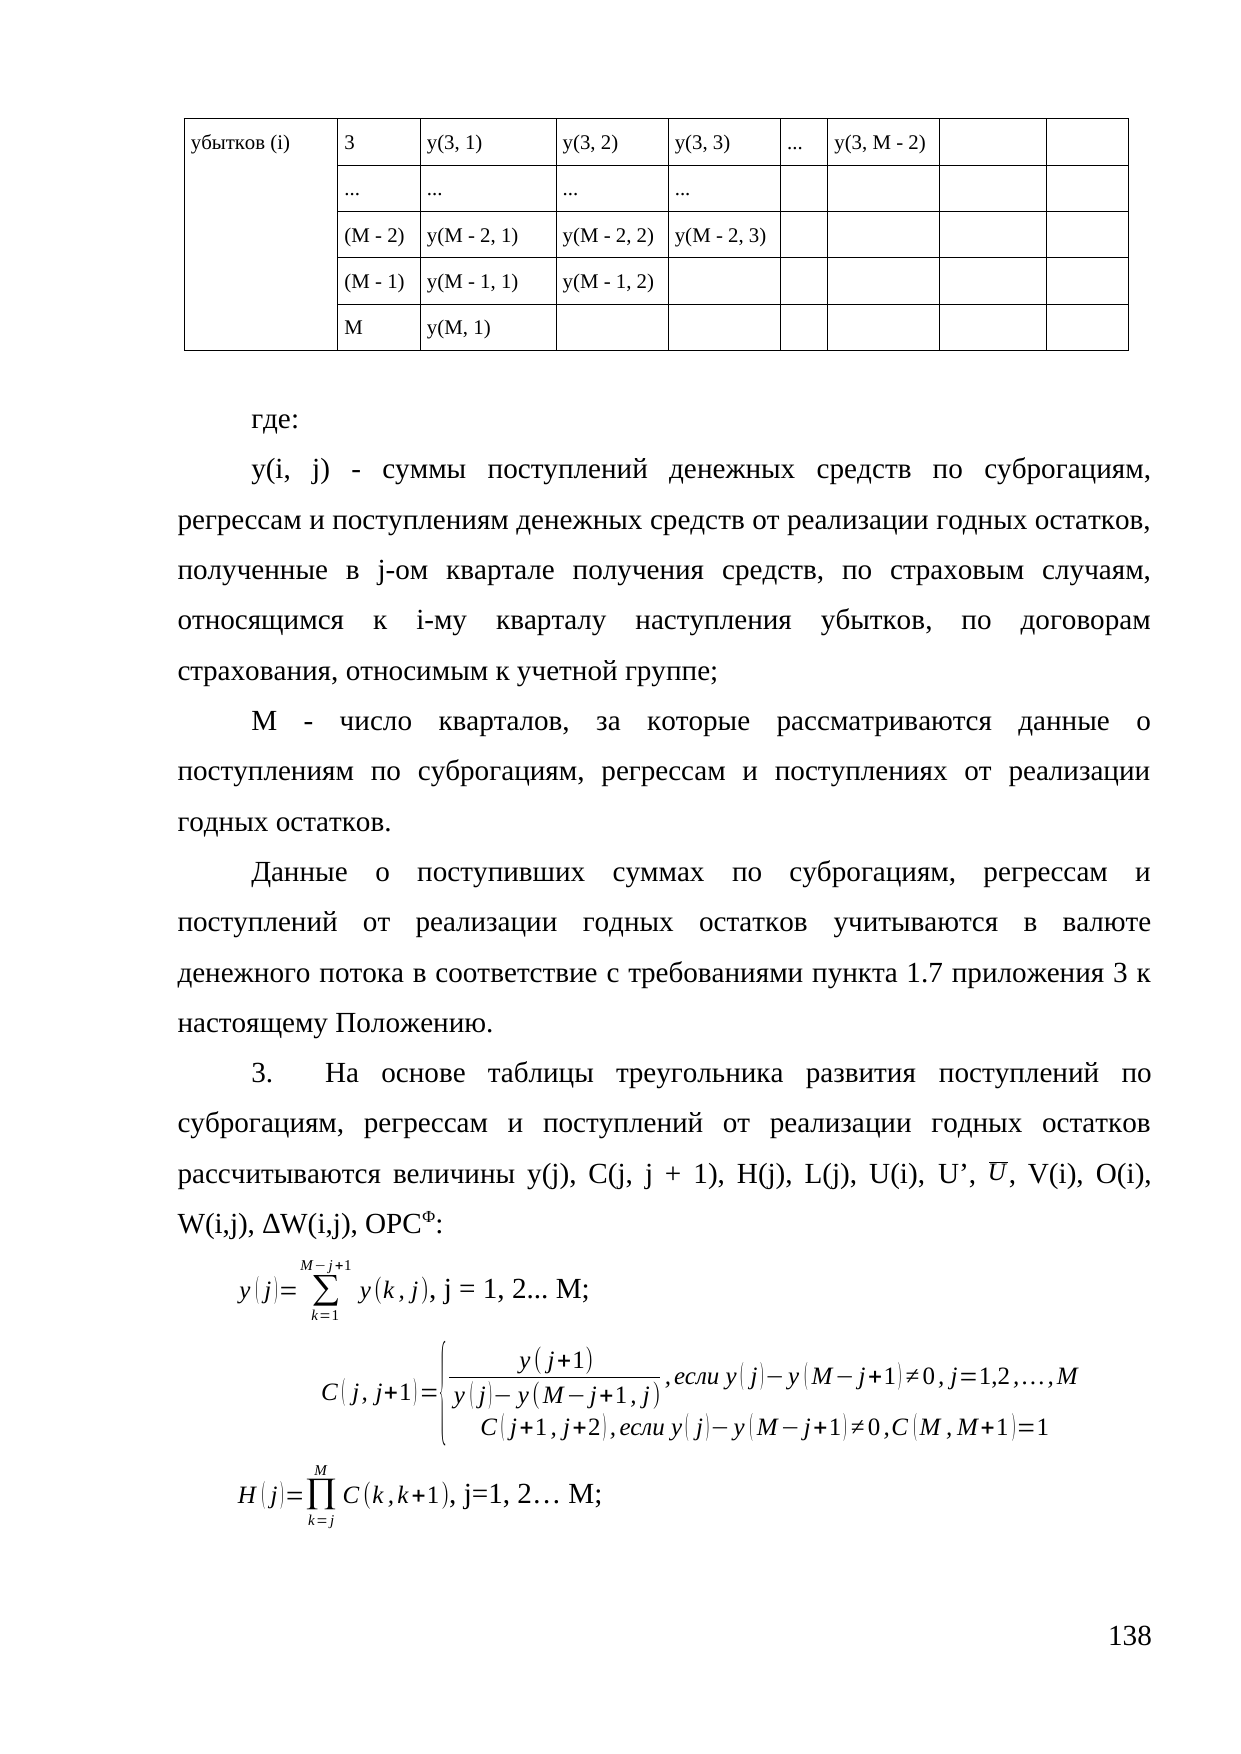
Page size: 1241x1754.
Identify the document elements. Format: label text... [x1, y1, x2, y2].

table_cell y(3, 3) [669, 119, 780, 164]
table_cell y(M - 2, 2) [557, 212, 668, 257]
table_cell ... [421, 166, 556, 211]
table_cell [557, 305, 668, 350]
table_cell [940, 119, 1046, 164]
table_cell [940, 305, 1046, 350]
table_cell y(3, M - 2) [828, 119, 939, 164]
table_cell [940, 166, 1046, 211]
table_cell (M - 2) [338, 212, 420, 257]
table_cell ... [669, 166, 780, 211]
table_cell [1047, 305, 1128, 350]
text , j=1, 2… M; [177, 1462, 1152, 1529]
text Данные о поступивших суммах по суброгациям, регрессам и поступлений от реализации годных остатков учитываются в валюте денежного потока в соответствие с требованиями пункта 1.7 приложения 3 к настоящему Положению. [177, 854, 1152, 1038]
text где: [177, 401, 1152, 435]
text , j = 1, 2... M; [177, 1257, 1152, 1324]
table_cell y(M - 1, 1) [421, 258, 556, 303]
table_cell [828, 212, 939, 257]
table_cell y(M, 1) [421, 305, 556, 350]
table_cell [781, 166, 827, 211]
table_cell [1047, 166, 1128, 211]
table_cell [940, 258, 1046, 303]
table_cell [1047, 212, 1128, 257]
table_cell [669, 305, 780, 350]
table_cell ... [781, 119, 827, 164]
text y(i, j) - суммы поступлений денежных средств по суброгациям, регрессам и поступлениям денежных средств от реализации годных остатков, полученные в j-ом квартале получения средств, по страховым случаям, относящимся к i-му кварталу наступления убытков, по договорам страхования, относимым к учетной группе; [177, 452, 1152, 686]
table_cell y(M - 2, 3) [669, 212, 780, 257]
table_cell M [338, 305, 420, 350]
table_cell y(M - 1, 2) [557, 258, 668, 303]
table_cell y(M - 2, 1) [421, 212, 556, 257]
table_cell [781, 305, 827, 350]
table_cell y(3, 2) [557, 119, 668, 164]
table_cell [828, 258, 939, 303]
table_cell 3 [338, 119, 420, 164]
table_cell [781, 258, 827, 303]
table_cell [940, 212, 1046, 257]
table_cell [1047, 119, 1128, 164]
table_cell y(3, 1) [421, 119, 556, 164]
text M - число кварталов, за которые рассматриваются данные о поступлениям по суброгациям, регрессам и поступлениях от реализации годных остатков. [177, 703, 1152, 837]
table_cell [828, 305, 939, 350]
table_cell [781, 212, 827, 257]
table_cell ... [557, 166, 668, 211]
table_cell [828, 166, 939, 211]
table_cell [1047, 258, 1128, 303]
table_cell [669, 258, 780, 303]
table_cell (M - 1) [338, 258, 420, 303]
table_cell ... [338, 166, 420, 211]
list На основе таблицы треугольника развития поступлений по суброгациям, регрессам и поступлений от реализации годных остатков рассчитываются величины y(j), C(j, j + 1), H(j), L(j), U(i), U’, , V(i), O(i), W(i,j), ∆W(i,j), ОРСФ: [177, 1055, 1152, 1240]
